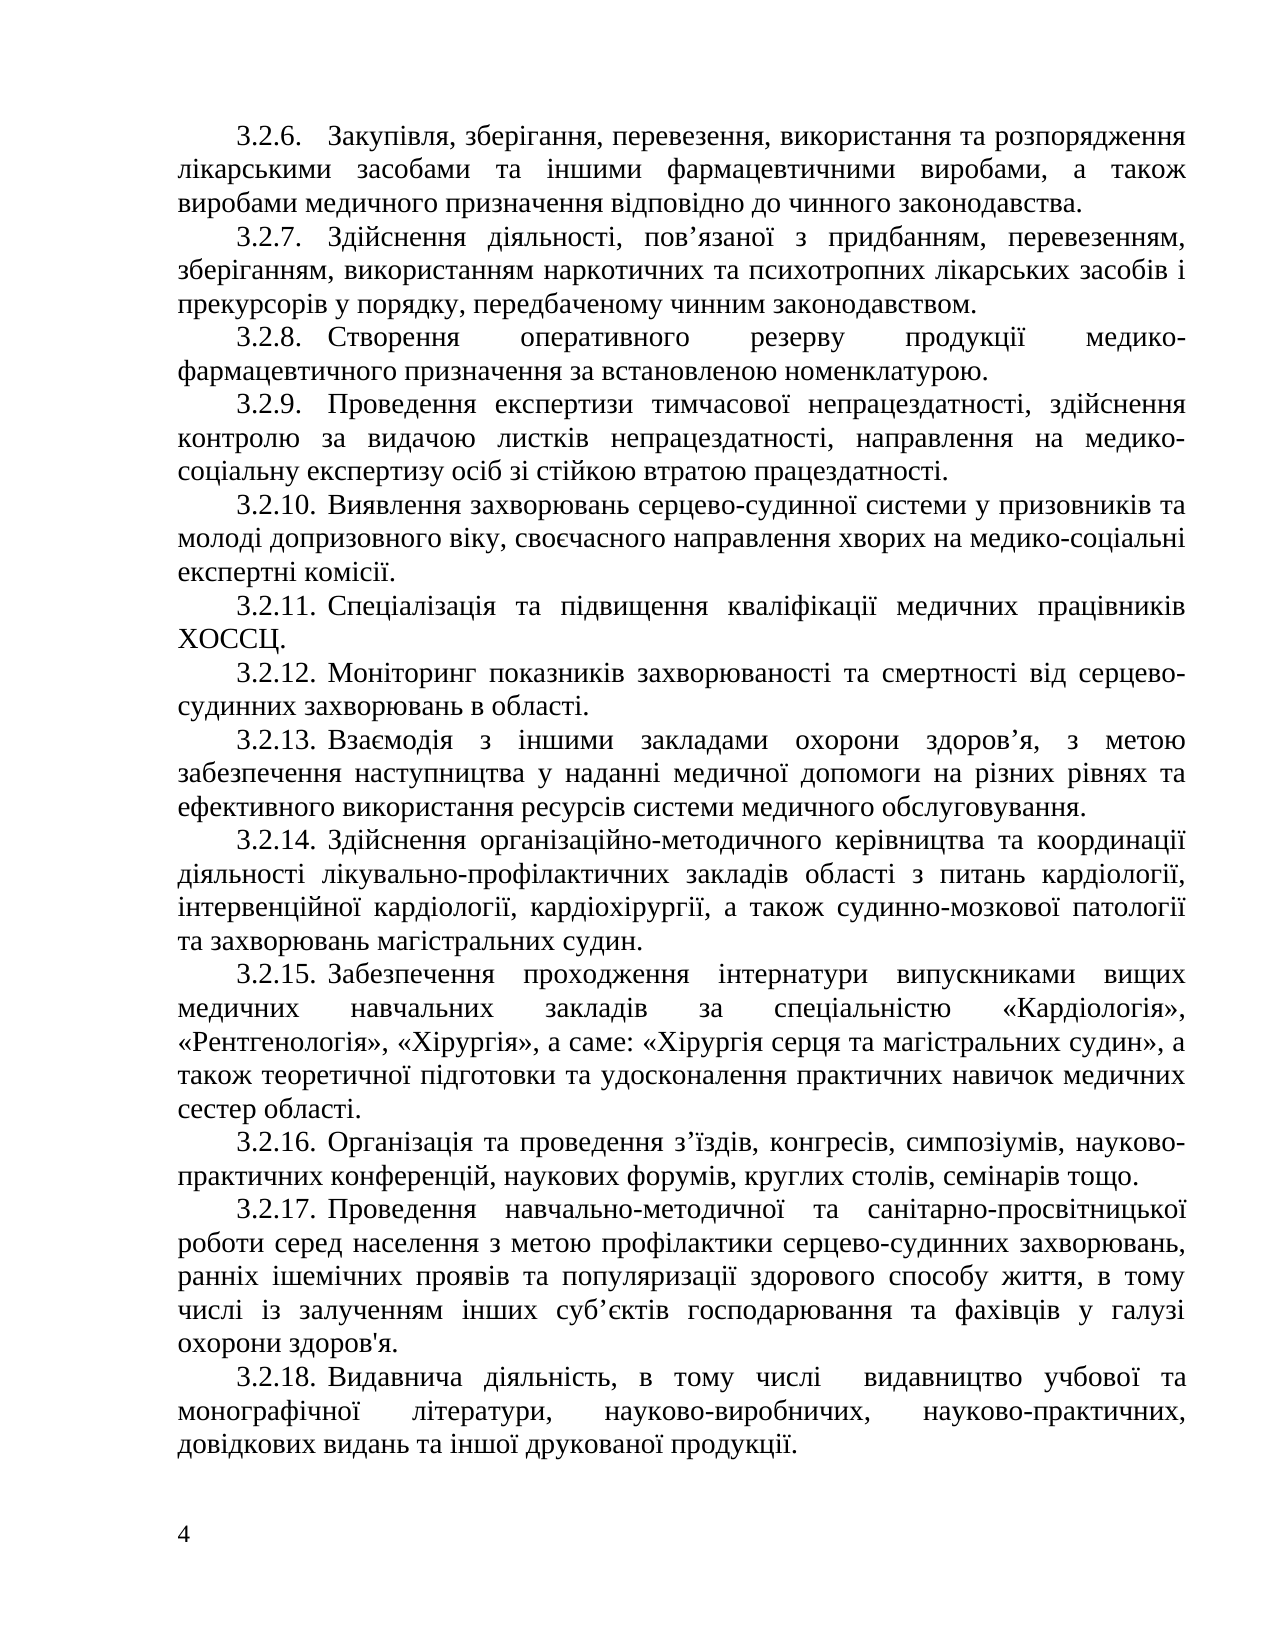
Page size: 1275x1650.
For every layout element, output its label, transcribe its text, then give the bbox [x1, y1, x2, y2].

list Організація та проведення з’їздів, конгресів, симпозіумів, науково-практичних конференцій, наукових форумів, круглих столів, семінарів тощо. [177, 1124, 1186, 1191]
list Взаємодія з іншими закладами охорони здоров’я, з метою забезпечення наступництва у наданні медичної допомоги на різних рівнях та ефективного використання ресурсів системи медичного обслуговування. [177, 722, 1186, 822]
list Здійснення діяльності, пов’язаної з придбанням, перевезенням, зберіганням, використанням наркотичних та психотропних лікарських засобів і прекурсорів у порядку, передбаченому чинним законодавством. [177, 219, 1186, 319]
list Видавнича діяльність, в тому числі видавництво учбової та монографічної літератури, науково-виробничих, науково-практичних, довідкових видань та іншої друкованої продукції. [177, 1359, 1186, 1460]
list Забезпечення проходження інтернатури випускниками вищих медичних навчальних закладів за спеціальністю «Кардіологія», «Рентгенологія», «Хірургія», а саме: «Хірургія серця та магістральних судин», а також теоретичної підготовки та удосконалення практичних навичок медичних сестер області. [177, 957, 1186, 1124]
list Виявлення захворювань серцево-судинної системи у призовників та молоді допризовного віку, своєчасного направлення хворих на медико-соціальні експертні комісії. [177, 487, 1186, 588]
list Здійснення організаційно-методичного керівництва та координації діяльності лікувально-профілактичних закладів області з питань кардіології, інтервенційної кардіології, кардіохірургії, а також судинно-мозкової патології та захворювань магістральних судин. [177, 822, 1186, 957]
list Проведення навчально-методичної та санітарно-просвітницької роботи серед населення з метою профілактики серцево-судинних захворювань, ранніх ішемічних проявів та популяризації здорового способу життя, в тому числі із залученням інших суб’єктів господарювання та фахівців у галузі охорони здоров'я. [177, 1191, 1186, 1359]
list Моніторинг показників захворюваності та смертності від серцево-судинних захворювань в області. [177, 655, 1186, 722]
list Закупівля, зберігання, перевезення, використання та розпорядження лікарськими засобами та іншими фармацевтичними виробами, а також виробами медичного призначення відповідно до чинного законодавства. [177, 118, 1186, 219]
list Проведення експертизи тимчасової непрацездатності, здійснення контролю за видачою листків непрацездатності, направлення на медико-соціальну експертизу осіб зі стійкою втратою працездатності. [177, 386, 1186, 487]
list Спеціалізація та підвищення кваліфікації медичних працівників ХОССЦ. [177, 588, 1186, 655]
list Створення оперативного резерву продукції медико-фармацевтичного призначення за встановленою номенклатурою. [177, 319, 1186, 386]
